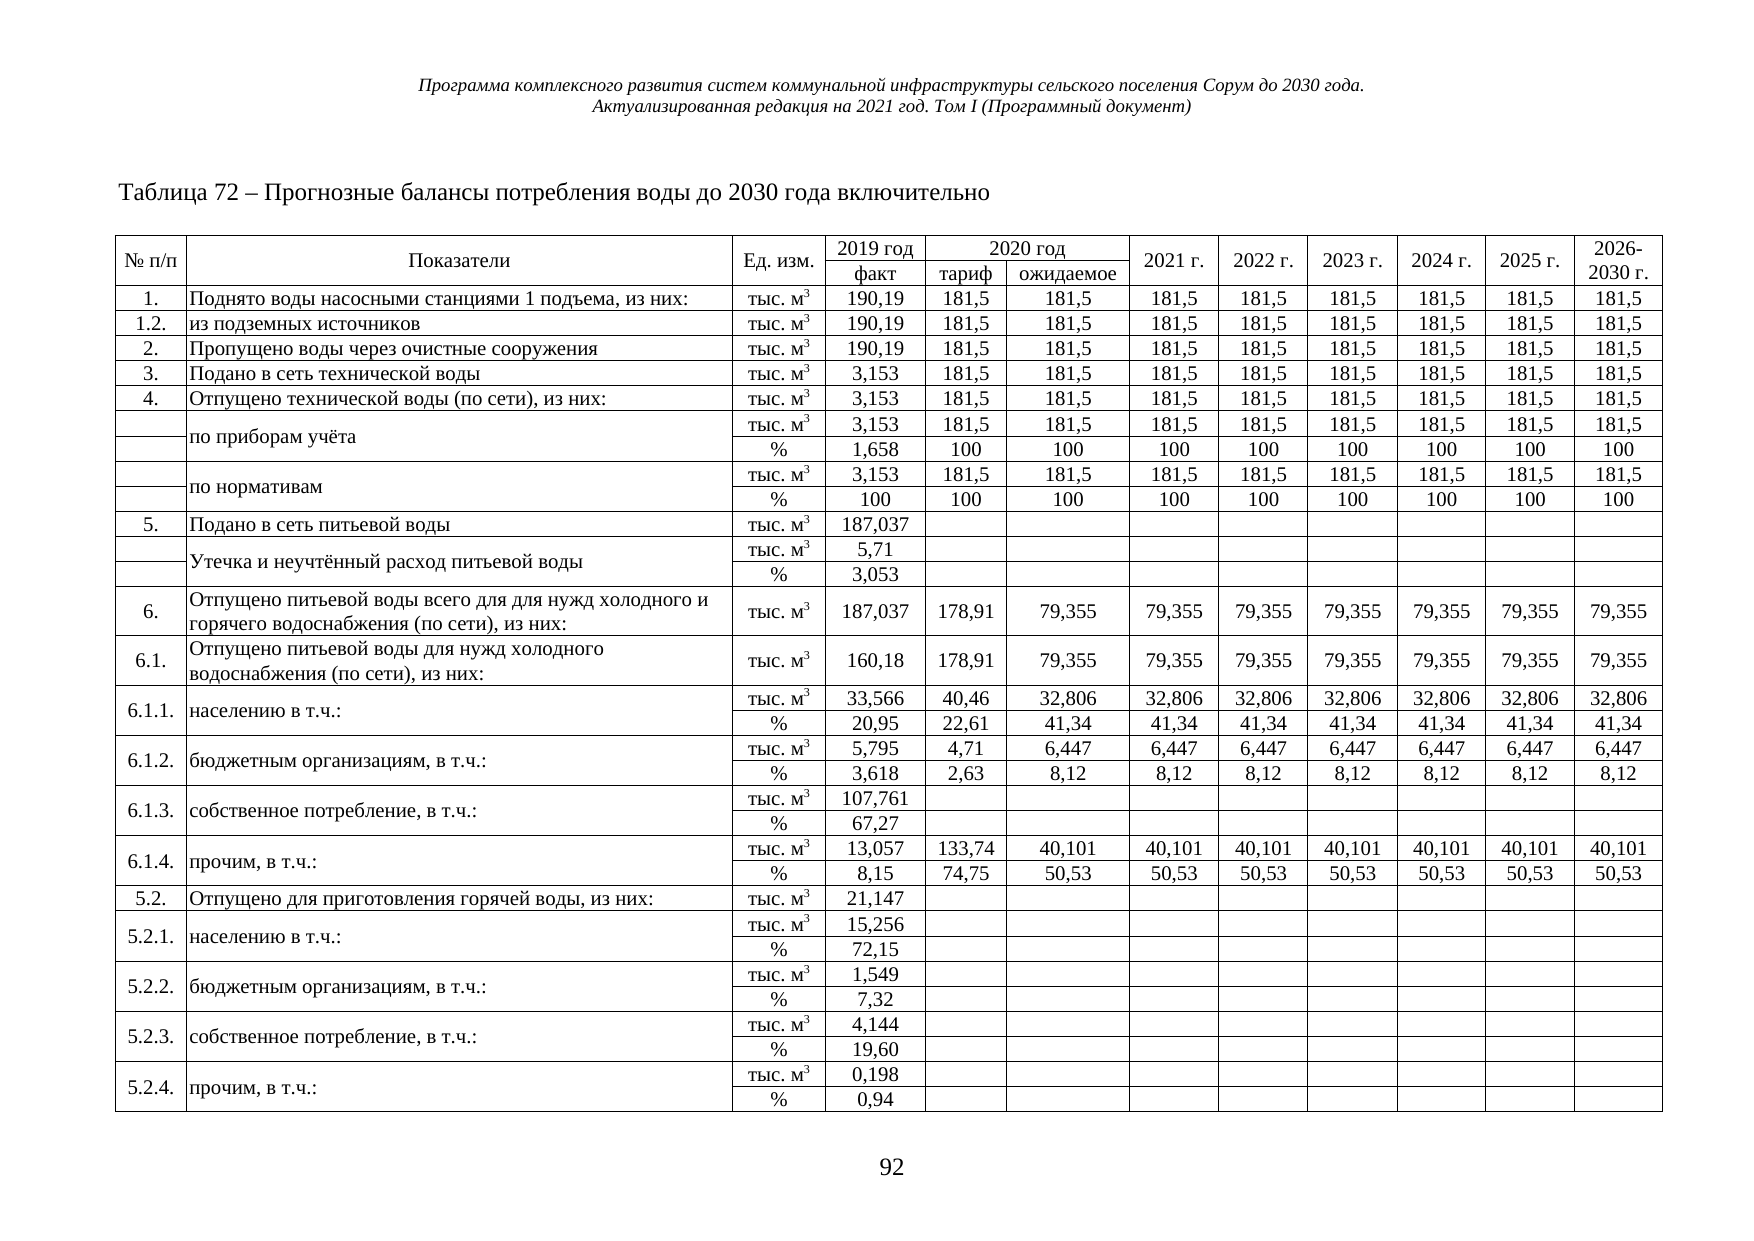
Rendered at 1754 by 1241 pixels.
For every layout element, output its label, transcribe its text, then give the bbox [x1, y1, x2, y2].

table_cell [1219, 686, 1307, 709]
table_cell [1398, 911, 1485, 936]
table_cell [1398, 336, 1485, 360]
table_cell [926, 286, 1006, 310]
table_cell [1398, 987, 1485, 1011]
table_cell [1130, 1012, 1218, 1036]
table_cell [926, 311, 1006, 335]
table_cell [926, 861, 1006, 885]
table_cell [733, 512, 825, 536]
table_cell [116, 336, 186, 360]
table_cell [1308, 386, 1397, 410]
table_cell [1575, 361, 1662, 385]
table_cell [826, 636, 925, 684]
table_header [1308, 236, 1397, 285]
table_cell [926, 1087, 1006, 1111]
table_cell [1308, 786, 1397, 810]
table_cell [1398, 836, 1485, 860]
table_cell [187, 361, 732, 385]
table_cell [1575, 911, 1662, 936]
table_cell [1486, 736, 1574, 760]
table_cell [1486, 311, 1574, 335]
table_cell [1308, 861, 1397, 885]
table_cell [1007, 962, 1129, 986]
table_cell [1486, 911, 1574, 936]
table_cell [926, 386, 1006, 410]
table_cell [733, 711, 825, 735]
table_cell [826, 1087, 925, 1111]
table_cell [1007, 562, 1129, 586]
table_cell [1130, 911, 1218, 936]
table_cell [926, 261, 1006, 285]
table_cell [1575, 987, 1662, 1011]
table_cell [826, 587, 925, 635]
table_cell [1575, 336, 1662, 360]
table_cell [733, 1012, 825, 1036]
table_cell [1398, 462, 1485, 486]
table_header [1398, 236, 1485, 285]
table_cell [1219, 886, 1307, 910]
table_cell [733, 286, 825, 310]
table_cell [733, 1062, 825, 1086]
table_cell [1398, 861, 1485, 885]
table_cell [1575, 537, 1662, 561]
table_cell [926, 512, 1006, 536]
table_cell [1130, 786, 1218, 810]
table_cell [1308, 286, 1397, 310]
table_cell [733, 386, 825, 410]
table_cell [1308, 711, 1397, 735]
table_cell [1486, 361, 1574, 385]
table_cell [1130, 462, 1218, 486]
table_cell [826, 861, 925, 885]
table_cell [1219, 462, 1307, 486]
text Таблица 72 – Прогнозные балансы потребления воды до 2030 года включительно [118, 177, 1665, 206]
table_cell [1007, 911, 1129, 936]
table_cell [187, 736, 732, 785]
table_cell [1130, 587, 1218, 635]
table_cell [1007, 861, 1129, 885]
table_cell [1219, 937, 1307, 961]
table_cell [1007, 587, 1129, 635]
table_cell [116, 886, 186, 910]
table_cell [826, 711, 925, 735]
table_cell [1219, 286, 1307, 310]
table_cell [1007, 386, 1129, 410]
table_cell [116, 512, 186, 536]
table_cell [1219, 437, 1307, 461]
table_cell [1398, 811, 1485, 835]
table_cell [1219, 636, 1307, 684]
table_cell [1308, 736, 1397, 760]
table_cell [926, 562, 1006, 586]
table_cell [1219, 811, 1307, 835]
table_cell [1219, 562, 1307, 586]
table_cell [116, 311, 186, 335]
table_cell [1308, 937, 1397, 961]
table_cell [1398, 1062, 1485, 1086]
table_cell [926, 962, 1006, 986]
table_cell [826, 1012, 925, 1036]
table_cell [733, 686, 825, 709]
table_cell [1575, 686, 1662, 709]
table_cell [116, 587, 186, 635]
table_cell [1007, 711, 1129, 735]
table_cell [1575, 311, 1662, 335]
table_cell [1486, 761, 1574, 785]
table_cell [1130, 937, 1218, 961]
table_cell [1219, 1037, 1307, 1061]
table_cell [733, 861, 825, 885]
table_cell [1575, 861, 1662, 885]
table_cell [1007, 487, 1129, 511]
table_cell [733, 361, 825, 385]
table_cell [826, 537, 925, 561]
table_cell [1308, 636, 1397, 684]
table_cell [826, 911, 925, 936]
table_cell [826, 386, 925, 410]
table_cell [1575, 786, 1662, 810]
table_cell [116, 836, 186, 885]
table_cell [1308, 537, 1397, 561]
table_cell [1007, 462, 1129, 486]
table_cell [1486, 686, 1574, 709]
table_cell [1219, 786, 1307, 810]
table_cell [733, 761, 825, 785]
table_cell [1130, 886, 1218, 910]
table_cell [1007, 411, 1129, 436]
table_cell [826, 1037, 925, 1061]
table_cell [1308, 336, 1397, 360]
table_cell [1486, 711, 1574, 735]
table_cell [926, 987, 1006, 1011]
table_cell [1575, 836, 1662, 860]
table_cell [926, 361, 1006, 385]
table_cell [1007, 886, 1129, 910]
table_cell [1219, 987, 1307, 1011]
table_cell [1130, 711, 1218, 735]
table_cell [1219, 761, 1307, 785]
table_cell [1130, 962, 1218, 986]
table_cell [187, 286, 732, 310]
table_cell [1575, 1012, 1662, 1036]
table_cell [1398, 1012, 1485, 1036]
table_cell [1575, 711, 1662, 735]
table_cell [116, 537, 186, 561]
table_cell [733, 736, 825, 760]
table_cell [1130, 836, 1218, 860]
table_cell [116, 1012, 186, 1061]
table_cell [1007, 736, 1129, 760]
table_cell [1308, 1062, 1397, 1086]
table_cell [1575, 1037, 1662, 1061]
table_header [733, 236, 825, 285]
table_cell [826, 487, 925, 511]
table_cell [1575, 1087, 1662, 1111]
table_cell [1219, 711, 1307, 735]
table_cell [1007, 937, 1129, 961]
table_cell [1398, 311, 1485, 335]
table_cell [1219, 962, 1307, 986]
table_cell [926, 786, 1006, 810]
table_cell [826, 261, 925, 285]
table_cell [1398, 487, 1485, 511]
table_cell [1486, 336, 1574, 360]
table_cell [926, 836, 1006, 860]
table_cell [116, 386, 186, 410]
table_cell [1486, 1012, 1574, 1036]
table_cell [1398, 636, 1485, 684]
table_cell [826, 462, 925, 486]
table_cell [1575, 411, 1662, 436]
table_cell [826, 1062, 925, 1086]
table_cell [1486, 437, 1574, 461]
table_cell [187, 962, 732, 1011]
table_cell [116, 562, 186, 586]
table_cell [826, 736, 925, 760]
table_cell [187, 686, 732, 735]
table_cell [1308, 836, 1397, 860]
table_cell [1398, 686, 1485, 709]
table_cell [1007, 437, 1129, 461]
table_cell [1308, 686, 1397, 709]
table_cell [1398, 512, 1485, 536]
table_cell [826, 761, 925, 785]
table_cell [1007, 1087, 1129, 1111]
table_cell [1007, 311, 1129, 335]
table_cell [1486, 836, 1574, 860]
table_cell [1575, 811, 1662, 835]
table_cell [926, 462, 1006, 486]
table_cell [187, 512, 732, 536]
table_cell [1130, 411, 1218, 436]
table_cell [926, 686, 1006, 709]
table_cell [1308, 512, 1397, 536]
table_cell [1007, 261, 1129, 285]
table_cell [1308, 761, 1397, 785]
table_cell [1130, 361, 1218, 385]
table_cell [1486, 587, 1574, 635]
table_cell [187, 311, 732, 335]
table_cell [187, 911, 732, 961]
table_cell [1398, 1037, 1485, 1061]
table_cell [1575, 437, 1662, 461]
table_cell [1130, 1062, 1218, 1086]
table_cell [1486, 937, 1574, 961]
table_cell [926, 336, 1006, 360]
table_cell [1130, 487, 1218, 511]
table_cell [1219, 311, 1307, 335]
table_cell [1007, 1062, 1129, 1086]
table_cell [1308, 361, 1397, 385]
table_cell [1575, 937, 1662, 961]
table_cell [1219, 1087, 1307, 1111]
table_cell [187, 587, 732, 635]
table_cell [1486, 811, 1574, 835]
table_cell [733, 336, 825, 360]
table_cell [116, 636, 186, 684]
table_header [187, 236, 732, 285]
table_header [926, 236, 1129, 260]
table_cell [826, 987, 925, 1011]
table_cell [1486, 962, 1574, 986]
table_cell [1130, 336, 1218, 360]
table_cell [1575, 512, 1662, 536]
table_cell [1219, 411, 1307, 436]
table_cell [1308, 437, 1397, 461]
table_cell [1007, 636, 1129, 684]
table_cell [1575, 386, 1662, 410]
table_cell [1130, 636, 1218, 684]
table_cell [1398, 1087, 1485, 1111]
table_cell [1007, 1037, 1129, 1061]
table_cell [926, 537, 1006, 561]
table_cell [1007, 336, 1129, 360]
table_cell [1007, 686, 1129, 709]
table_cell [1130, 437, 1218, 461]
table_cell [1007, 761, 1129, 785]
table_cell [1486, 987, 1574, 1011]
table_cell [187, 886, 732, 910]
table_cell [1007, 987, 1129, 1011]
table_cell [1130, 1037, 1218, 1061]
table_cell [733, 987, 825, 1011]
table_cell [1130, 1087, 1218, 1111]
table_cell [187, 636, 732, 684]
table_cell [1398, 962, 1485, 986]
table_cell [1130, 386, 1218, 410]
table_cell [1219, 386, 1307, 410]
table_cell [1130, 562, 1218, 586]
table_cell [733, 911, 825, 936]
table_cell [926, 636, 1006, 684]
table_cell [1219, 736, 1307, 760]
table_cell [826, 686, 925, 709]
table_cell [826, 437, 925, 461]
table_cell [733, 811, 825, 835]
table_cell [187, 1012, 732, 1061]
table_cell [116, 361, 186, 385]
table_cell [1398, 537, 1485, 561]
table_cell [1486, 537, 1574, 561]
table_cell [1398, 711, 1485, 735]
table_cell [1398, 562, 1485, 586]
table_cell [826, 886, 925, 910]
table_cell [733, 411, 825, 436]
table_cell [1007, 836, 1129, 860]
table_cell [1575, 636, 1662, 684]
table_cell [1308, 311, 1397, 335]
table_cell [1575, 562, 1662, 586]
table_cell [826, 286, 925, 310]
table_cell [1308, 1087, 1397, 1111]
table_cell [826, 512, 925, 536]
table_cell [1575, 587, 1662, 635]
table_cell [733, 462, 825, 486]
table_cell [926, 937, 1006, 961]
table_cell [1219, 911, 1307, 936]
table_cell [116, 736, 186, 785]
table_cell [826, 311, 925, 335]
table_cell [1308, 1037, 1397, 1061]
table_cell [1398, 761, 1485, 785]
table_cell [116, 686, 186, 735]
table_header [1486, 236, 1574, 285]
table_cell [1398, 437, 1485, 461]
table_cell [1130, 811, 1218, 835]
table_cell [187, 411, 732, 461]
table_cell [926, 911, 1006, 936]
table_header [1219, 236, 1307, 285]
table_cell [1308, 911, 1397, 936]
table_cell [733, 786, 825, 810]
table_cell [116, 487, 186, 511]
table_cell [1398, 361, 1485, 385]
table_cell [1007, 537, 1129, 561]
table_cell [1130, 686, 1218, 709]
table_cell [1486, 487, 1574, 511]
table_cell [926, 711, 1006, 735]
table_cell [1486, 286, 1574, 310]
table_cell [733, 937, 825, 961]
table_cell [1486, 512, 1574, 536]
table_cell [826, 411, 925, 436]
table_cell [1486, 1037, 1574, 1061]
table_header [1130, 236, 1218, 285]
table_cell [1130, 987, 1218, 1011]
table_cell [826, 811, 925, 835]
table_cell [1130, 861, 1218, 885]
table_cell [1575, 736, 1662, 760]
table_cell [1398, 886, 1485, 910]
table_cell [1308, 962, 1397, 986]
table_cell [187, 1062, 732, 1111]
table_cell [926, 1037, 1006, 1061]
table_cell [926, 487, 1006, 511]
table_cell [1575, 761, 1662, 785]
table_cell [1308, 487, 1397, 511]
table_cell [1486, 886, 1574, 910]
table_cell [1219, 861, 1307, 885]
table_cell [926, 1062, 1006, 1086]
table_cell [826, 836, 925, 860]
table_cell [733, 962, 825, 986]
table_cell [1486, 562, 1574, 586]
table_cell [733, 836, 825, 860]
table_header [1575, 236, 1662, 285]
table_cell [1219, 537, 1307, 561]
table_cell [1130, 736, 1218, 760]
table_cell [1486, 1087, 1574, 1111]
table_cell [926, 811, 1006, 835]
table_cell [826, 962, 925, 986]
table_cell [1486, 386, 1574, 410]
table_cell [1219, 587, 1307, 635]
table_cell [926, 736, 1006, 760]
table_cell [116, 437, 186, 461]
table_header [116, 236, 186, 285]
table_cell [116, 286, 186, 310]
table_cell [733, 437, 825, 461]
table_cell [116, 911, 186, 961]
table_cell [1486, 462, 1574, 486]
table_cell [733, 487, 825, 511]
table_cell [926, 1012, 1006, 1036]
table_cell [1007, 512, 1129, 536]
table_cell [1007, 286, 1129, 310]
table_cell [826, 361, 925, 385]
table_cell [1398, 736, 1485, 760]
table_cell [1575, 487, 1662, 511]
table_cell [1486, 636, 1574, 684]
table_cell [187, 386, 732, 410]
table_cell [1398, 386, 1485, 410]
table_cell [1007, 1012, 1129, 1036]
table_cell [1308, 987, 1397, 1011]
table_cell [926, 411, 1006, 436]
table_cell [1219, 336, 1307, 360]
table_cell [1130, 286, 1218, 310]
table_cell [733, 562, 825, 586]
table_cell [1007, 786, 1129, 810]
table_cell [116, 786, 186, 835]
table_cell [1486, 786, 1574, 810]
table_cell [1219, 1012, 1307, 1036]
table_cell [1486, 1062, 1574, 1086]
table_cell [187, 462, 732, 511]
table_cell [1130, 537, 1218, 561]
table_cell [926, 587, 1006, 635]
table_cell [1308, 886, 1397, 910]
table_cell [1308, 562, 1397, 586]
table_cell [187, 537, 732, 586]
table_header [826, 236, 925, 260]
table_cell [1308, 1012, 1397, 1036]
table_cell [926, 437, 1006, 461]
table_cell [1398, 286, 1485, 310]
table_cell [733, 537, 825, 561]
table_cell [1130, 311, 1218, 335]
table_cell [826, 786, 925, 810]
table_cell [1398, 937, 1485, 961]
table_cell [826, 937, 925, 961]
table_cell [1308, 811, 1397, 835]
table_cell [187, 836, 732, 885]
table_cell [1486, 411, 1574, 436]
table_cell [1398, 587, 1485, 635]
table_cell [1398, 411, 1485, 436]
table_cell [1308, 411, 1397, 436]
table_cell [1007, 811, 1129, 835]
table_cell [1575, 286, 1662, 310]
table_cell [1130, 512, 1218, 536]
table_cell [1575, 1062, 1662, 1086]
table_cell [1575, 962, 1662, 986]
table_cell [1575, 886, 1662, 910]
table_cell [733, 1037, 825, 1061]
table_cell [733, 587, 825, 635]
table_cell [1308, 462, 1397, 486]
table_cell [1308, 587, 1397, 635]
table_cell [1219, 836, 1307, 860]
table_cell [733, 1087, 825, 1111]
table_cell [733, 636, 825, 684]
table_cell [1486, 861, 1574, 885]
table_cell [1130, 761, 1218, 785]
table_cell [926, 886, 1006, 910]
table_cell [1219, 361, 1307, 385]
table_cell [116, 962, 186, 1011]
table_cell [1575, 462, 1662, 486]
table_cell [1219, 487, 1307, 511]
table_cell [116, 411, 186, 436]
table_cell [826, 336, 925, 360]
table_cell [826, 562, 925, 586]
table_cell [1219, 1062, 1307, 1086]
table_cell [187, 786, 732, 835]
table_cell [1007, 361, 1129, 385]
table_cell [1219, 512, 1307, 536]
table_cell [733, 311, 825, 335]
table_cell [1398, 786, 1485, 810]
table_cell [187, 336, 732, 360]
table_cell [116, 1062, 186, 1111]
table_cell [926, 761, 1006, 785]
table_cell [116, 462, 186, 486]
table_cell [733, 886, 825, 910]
